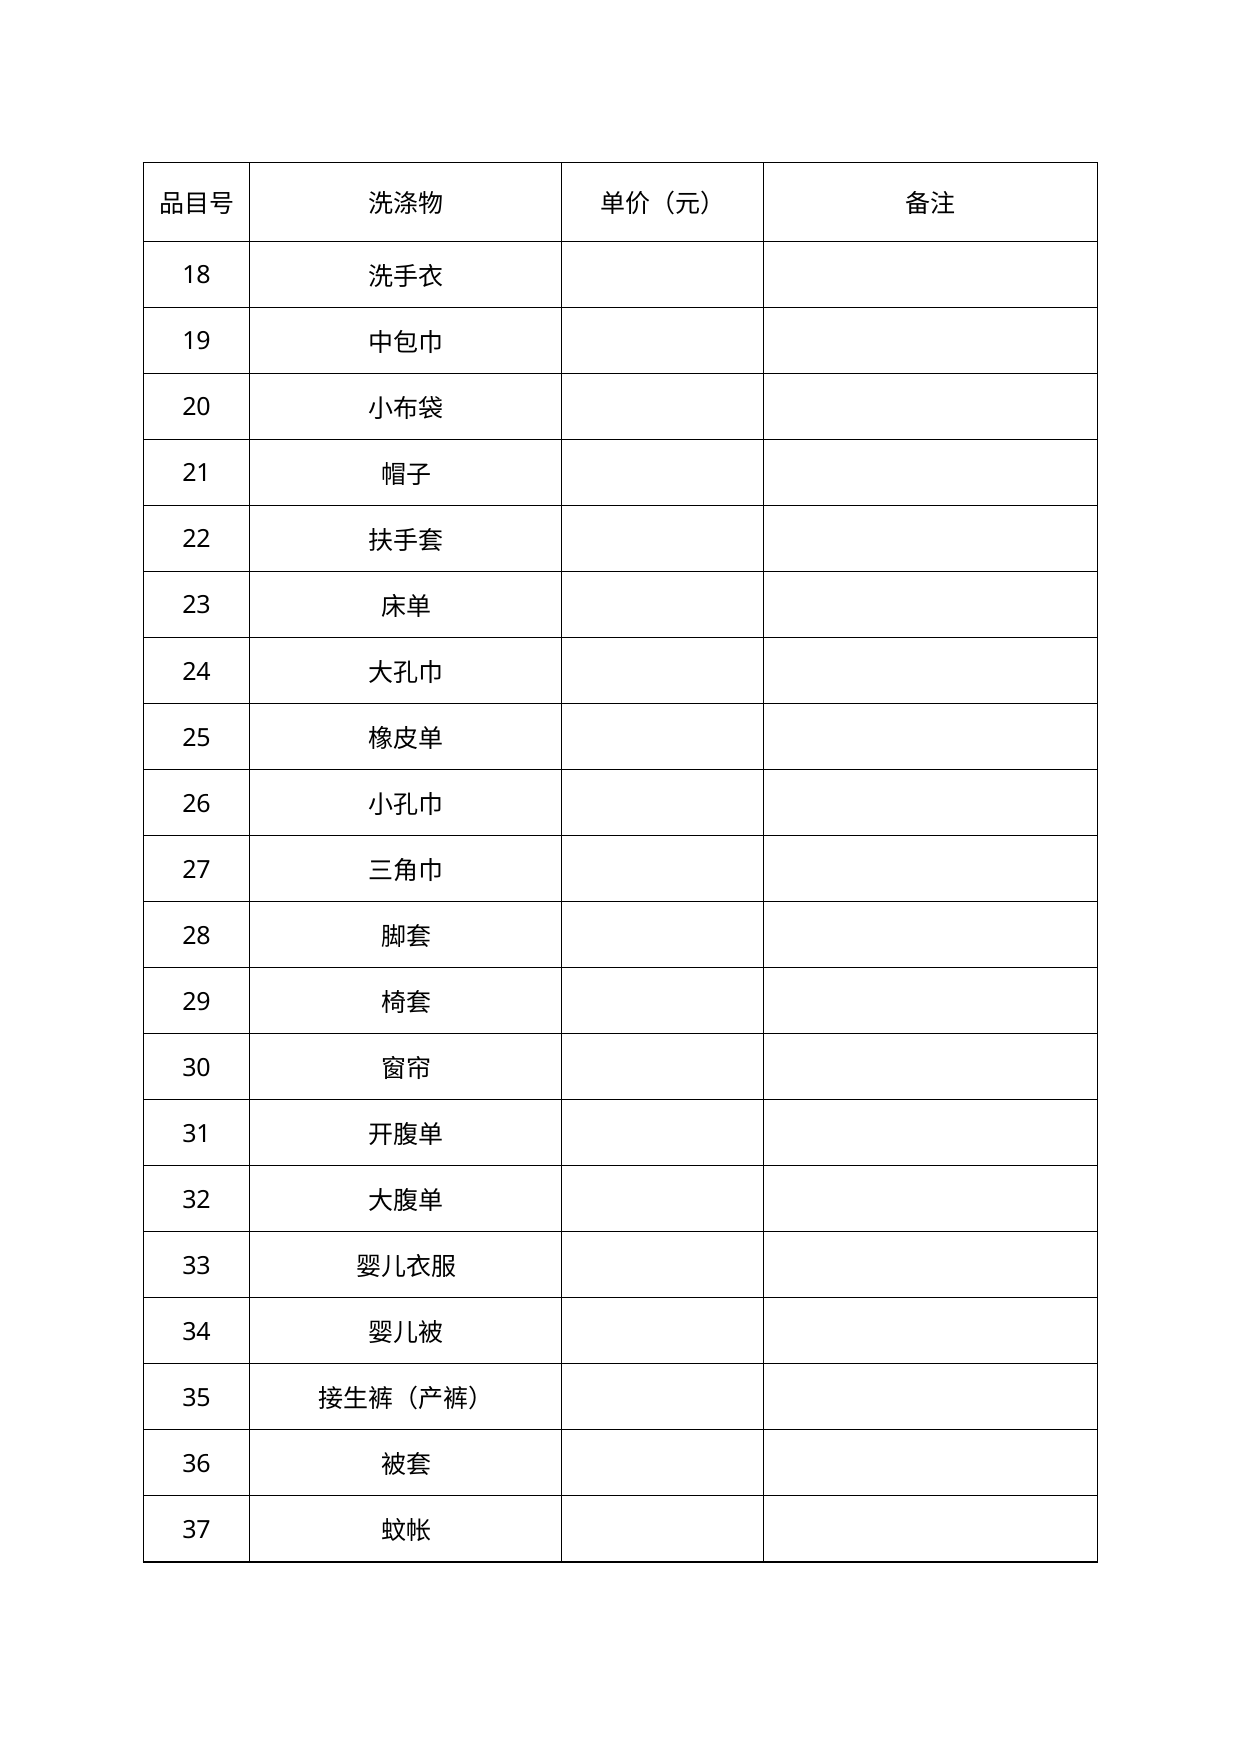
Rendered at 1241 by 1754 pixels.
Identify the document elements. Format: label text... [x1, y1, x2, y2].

table_header 品目号 [144, 163, 249, 241]
table_cell [764, 1364, 1097, 1429]
table_cell 帽子 [250, 440, 561, 505]
table_cell [562, 572, 763, 637]
table_cell [764, 374, 1097, 439]
table_cell [764, 506, 1097, 571]
table_cell [562, 506, 763, 571]
table_header 洗涤物 [250, 163, 561, 241]
table_cell 35 [144, 1364, 249, 1429]
table_cell 椅套 [250, 968, 561, 1033]
table_cell 29 [144, 968, 249, 1033]
table_cell 37 [144, 1496, 249, 1561]
table_cell 30 [144, 1034, 249, 1099]
table_cell [562, 242, 763, 307]
table_cell [764, 1430, 1097, 1495]
table_cell [562, 902, 763, 967]
table_cell [764, 1034, 1097, 1099]
table_cell 小孔巾 [250, 770, 561, 835]
table_cell [562, 1298, 763, 1363]
table_header 单价（元） [562, 163, 763, 241]
table_cell 24 [144, 638, 249, 703]
table_cell 18 [144, 242, 249, 307]
table_cell [764, 1298, 1097, 1363]
table_cell [764, 1232, 1097, 1297]
table_cell [562, 1166, 763, 1231]
table_cell [562, 1496, 763, 1561]
table_cell 扶手套 [250, 506, 561, 571]
table_cell [562, 770, 763, 835]
table_cell [764, 770, 1097, 835]
table_cell 19 [144, 308, 249, 373]
table_cell [562, 638, 763, 703]
table_cell [764, 242, 1097, 307]
table_cell [562, 1034, 763, 1099]
table_cell 34 [144, 1298, 249, 1363]
table_cell 25 [144, 704, 249, 769]
table_cell 28 [144, 902, 249, 967]
table_cell [562, 1364, 763, 1429]
table_cell 21 [144, 440, 249, 505]
table_cell 床单 [250, 572, 561, 637]
table_header 备注 [764, 163, 1097, 241]
table_cell 27 [144, 836, 249, 901]
table_cell 20 [144, 374, 249, 439]
table_cell 接生裤（产裤） [250, 1364, 561, 1429]
table_cell [764, 308, 1097, 373]
table_cell [764, 902, 1097, 967]
table_cell [764, 440, 1097, 505]
table_cell 小布袋 [250, 374, 561, 439]
table_cell [562, 968, 763, 1033]
table_cell [764, 704, 1097, 769]
table_cell 26 [144, 770, 249, 835]
table_cell 中包巾 [250, 308, 561, 373]
table_cell 窗帘 [250, 1034, 561, 1099]
table_cell 蚊帐 [250, 1496, 561, 1561]
table_cell [764, 1100, 1097, 1165]
table_cell 36 [144, 1430, 249, 1495]
table_cell 大腹单 [250, 1166, 561, 1231]
table_cell 被套 [250, 1430, 561, 1495]
table_cell 婴儿衣服 [250, 1232, 561, 1297]
table_cell [562, 374, 763, 439]
table_cell [764, 572, 1097, 637]
table_cell [764, 638, 1097, 703]
table_cell [562, 836, 763, 901]
table_cell [562, 704, 763, 769]
table_cell 婴儿被 [250, 1298, 561, 1363]
table_cell 23 [144, 572, 249, 637]
table_cell [562, 1232, 763, 1297]
table_cell [562, 1100, 763, 1165]
table_cell 洗手衣 [250, 242, 561, 307]
table_cell [764, 1166, 1097, 1231]
table_cell [764, 1496, 1097, 1561]
table_cell 大孔巾 [250, 638, 561, 703]
table_cell [562, 1430, 763, 1495]
table_cell [764, 836, 1097, 901]
table_cell 三角巾 [250, 836, 561, 901]
table_cell [764, 968, 1097, 1033]
table_cell 脚套 [250, 902, 561, 967]
table_cell 32 [144, 1166, 249, 1231]
table_cell 橡皮单 [250, 704, 561, 769]
table_cell 开腹单 [250, 1100, 561, 1165]
table_cell 31 [144, 1100, 249, 1165]
table_cell [562, 308, 763, 373]
table_cell 22 [144, 506, 249, 571]
table_cell [562, 440, 763, 505]
table_cell 33 [144, 1232, 249, 1297]
